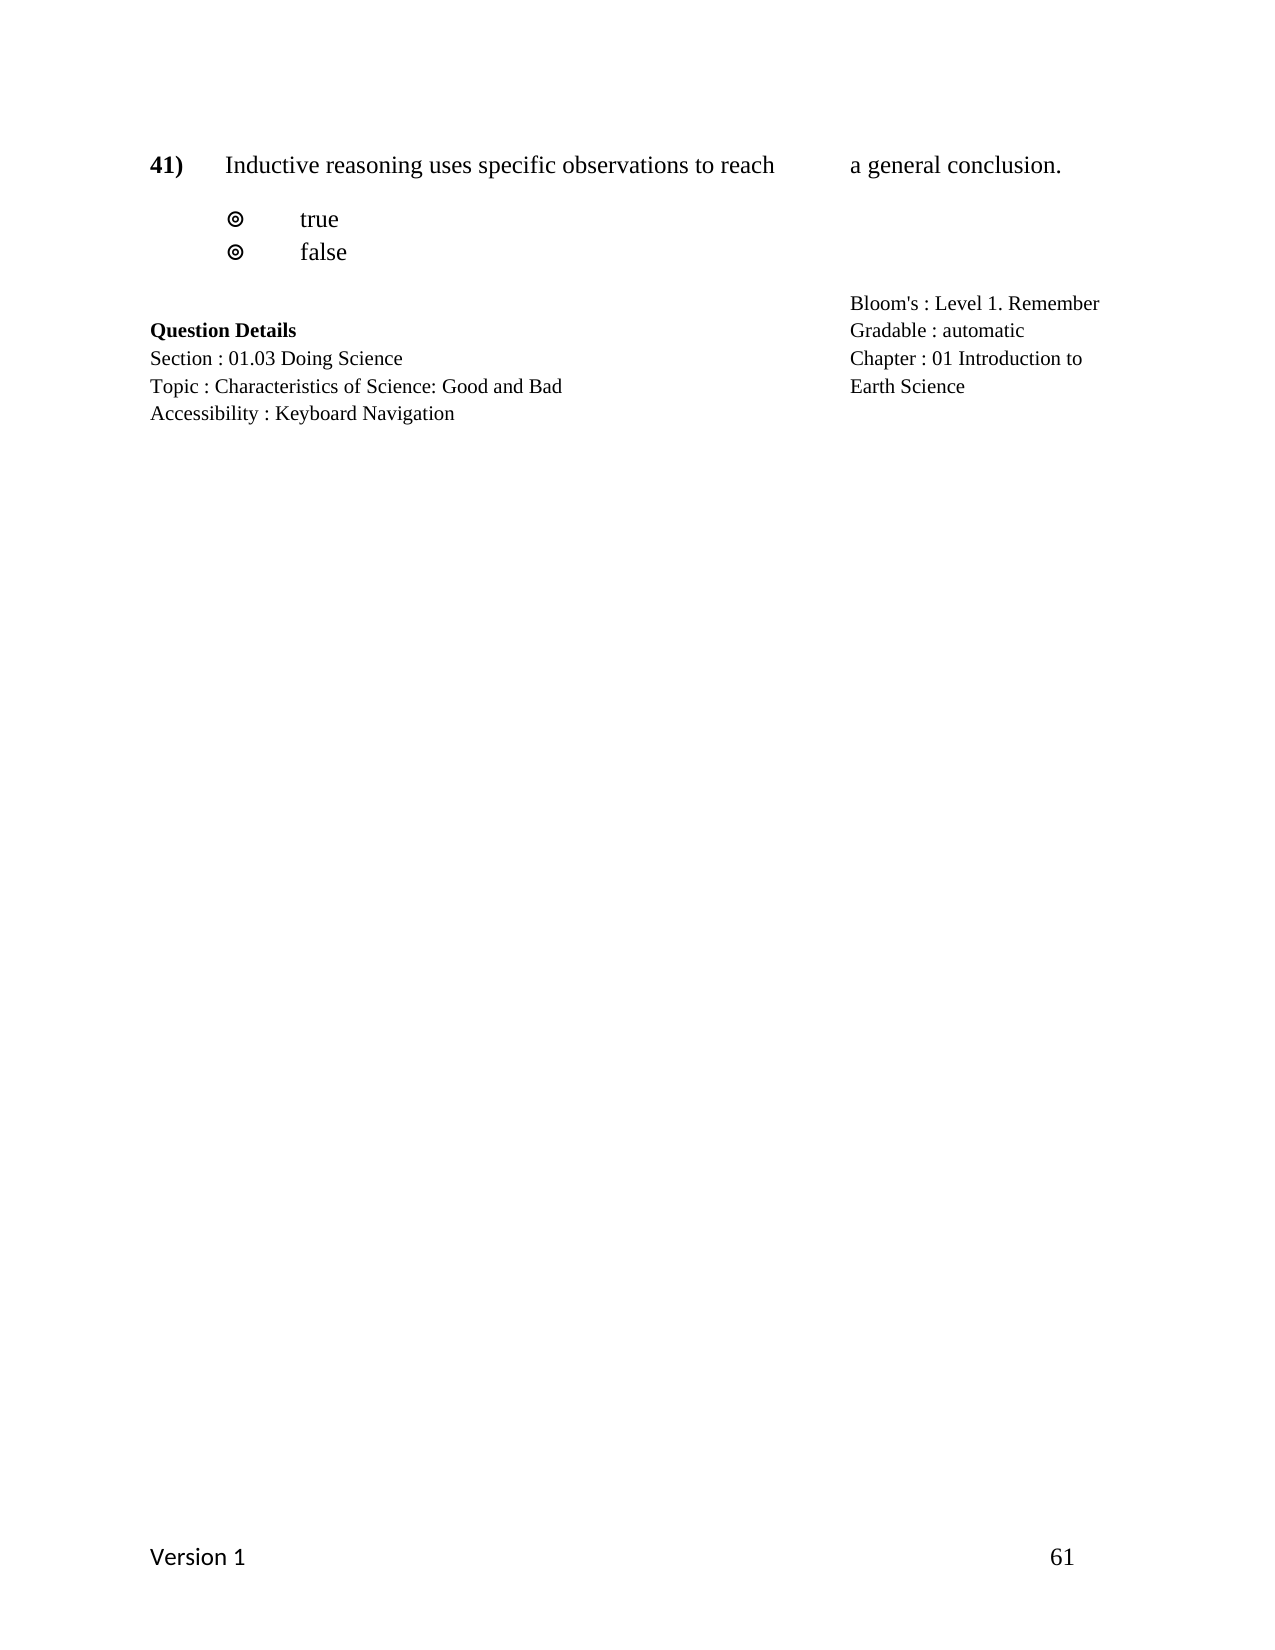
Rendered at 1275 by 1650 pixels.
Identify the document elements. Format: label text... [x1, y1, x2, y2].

text ⊚ true ⊚ false [150, 204, 775, 266]
text Question Details Section : 01.03 Doing Science Topic : Characteristics of Science: Good and Bad Accessibility : Keyboard Navigation Bloom's : Level 1. Remember Gradable : automatic Chapter : 01 Introduction to Earth Science [150, 291, 775, 425]
text 41) Inductive reasoning uses specific observations to reach a general conclusion. [850, 150, 1125, 179]
text Question Details Section : 01.03 Doing Science Topic : Characteristics of Science: Good and Bad Accessibility : Keyboard Navigation Bloom's : Level 1. Remember Gradable : automatic Chapter : 01 Introduction to Earth Science [850, 291, 1125, 398]
text 41) Inductive reasoning uses specific observations to reach a general conclusion. [150, 150, 775, 179]
